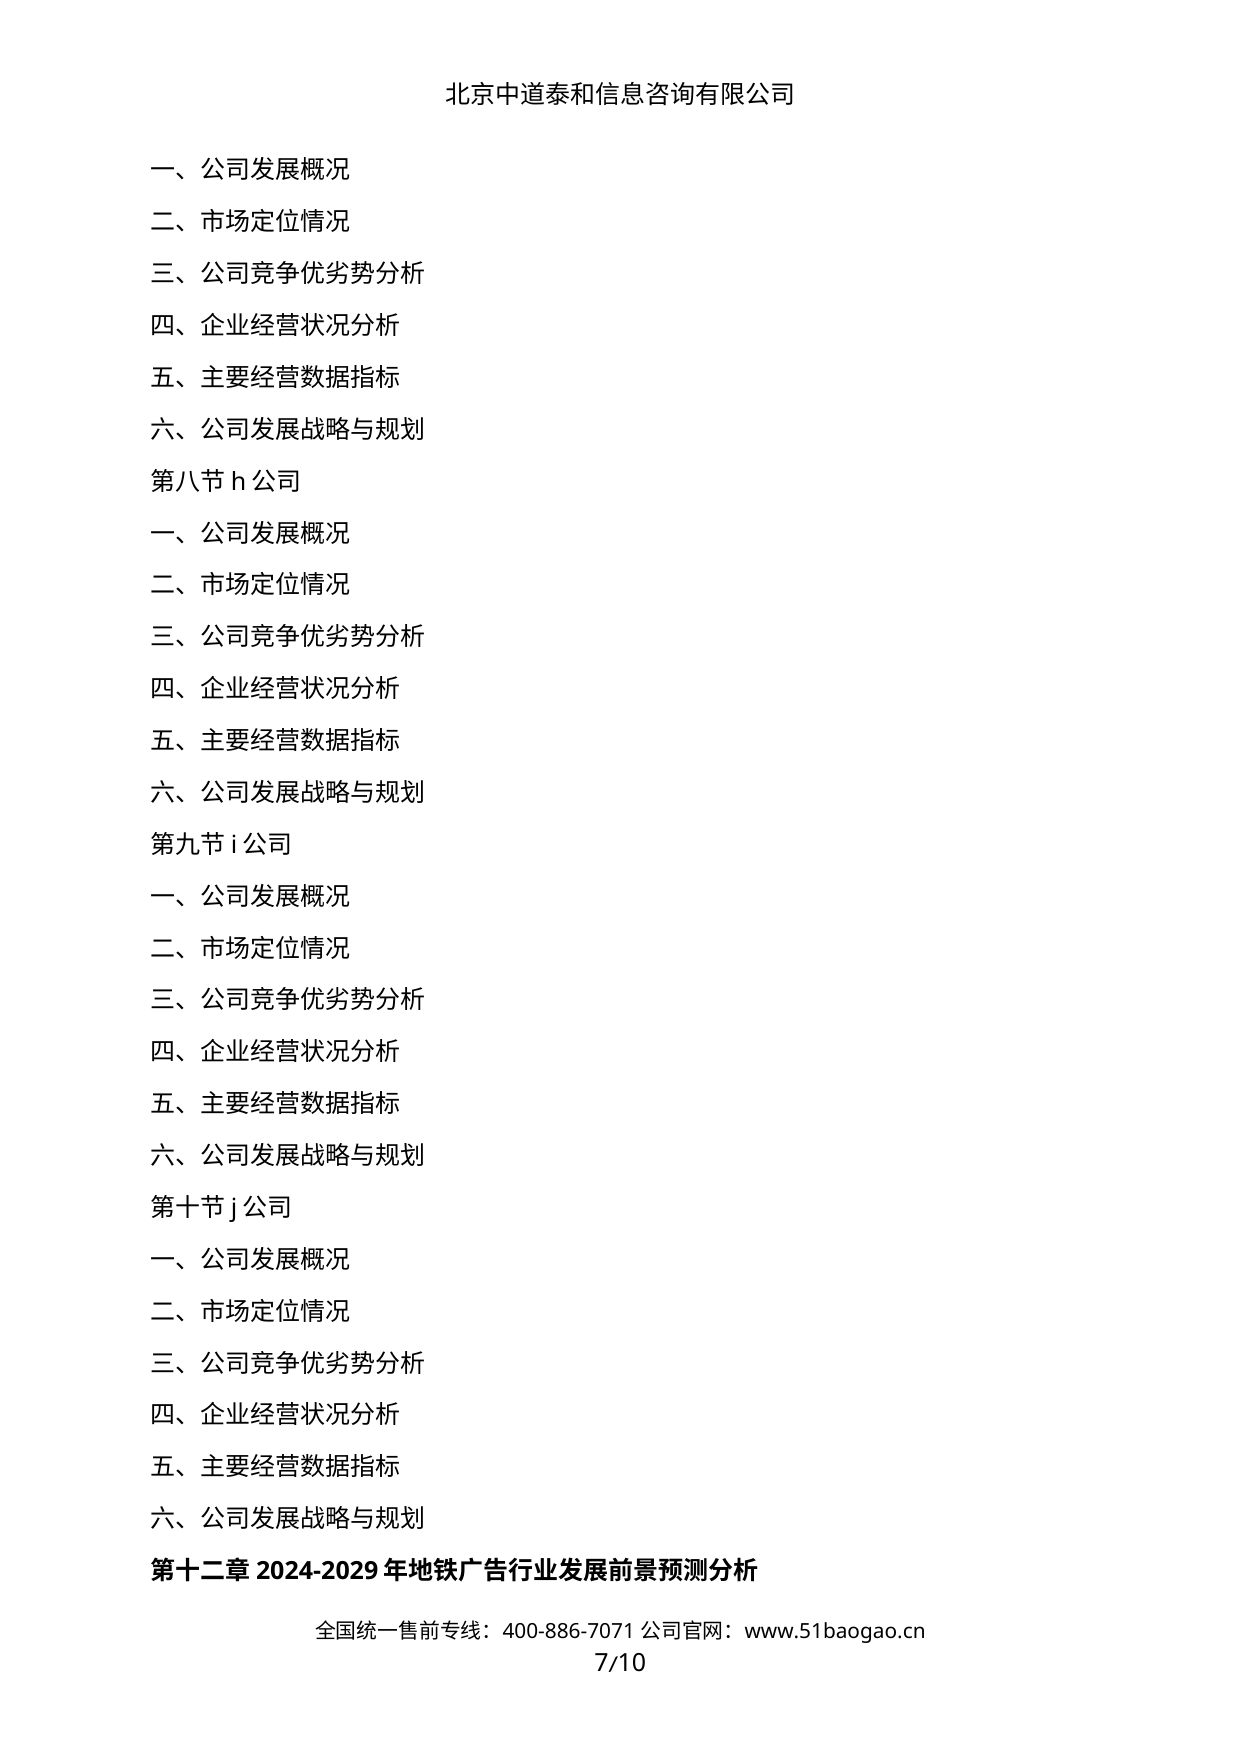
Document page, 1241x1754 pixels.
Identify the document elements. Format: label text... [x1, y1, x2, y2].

text 三、公司竞争优劣势分析 [150, 1343, 1090, 1379]
text 第十节 j公司 [150, 1187, 1090, 1224]
text 五、主要经营数据指标 [150, 1447, 1090, 1483]
text 二、市场定位情况 [150, 1291, 1090, 1327]
text 一、公司发展概况 [150, 150, 1090, 186]
text 第八节 h公司 [150, 461, 1090, 497]
text 六、公司发展战略与规划 [150, 1499, 1090, 1535]
text 二、市场定位情况 [150, 202, 1090, 238]
text 一、公司发展概况 [150, 513, 1090, 549]
text 五、主要经营数据指标 [150, 1084, 1090, 1120]
text 第九节 i公司 [150, 824, 1090, 861]
text 四、企业经营状况分析 [150, 1032, 1090, 1068]
text 三、公司竞争优劣势分析 [150, 617, 1090, 653]
text 五、主要经营数据指标 [150, 357, 1090, 394]
text 六、公司发展战略与规划 [150, 1136, 1090, 1172]
text 六、公司发展战略与规划 [150, 772, 1090, 809]
text 四、企业经营状况分析 [150, 306, 1090, 342]
text 五、主要经营数据指标 [150, 721, 1090, 757]
text 三、公司竞争优劣势分析 [150, 980, 1090, 1016]
text 六、公司发展战略与规划 [150, 409, 1090, 446]
text 四、企业经营状况分析 [150, 669, 1090, 705]
text 第十二章 2024-2029年地铁广告行业发展前景预测分析 [150, 1551, 1090, 1587]
text 二、市场定位情况 [150, 928, 1090, 964]
text 四、企业经营状况分析 [150, 1395, 1090, 1431]
text 一、公司发展概况 [150, 876, 1090, 912]
text 一、公司发展概况 [150, 1239, 1090, 1276]
text 二、市场定位情况 [150, 565, 1090, 601]
text 三、公司竞争优劣势分析 [150, 254, 1090, 290]
